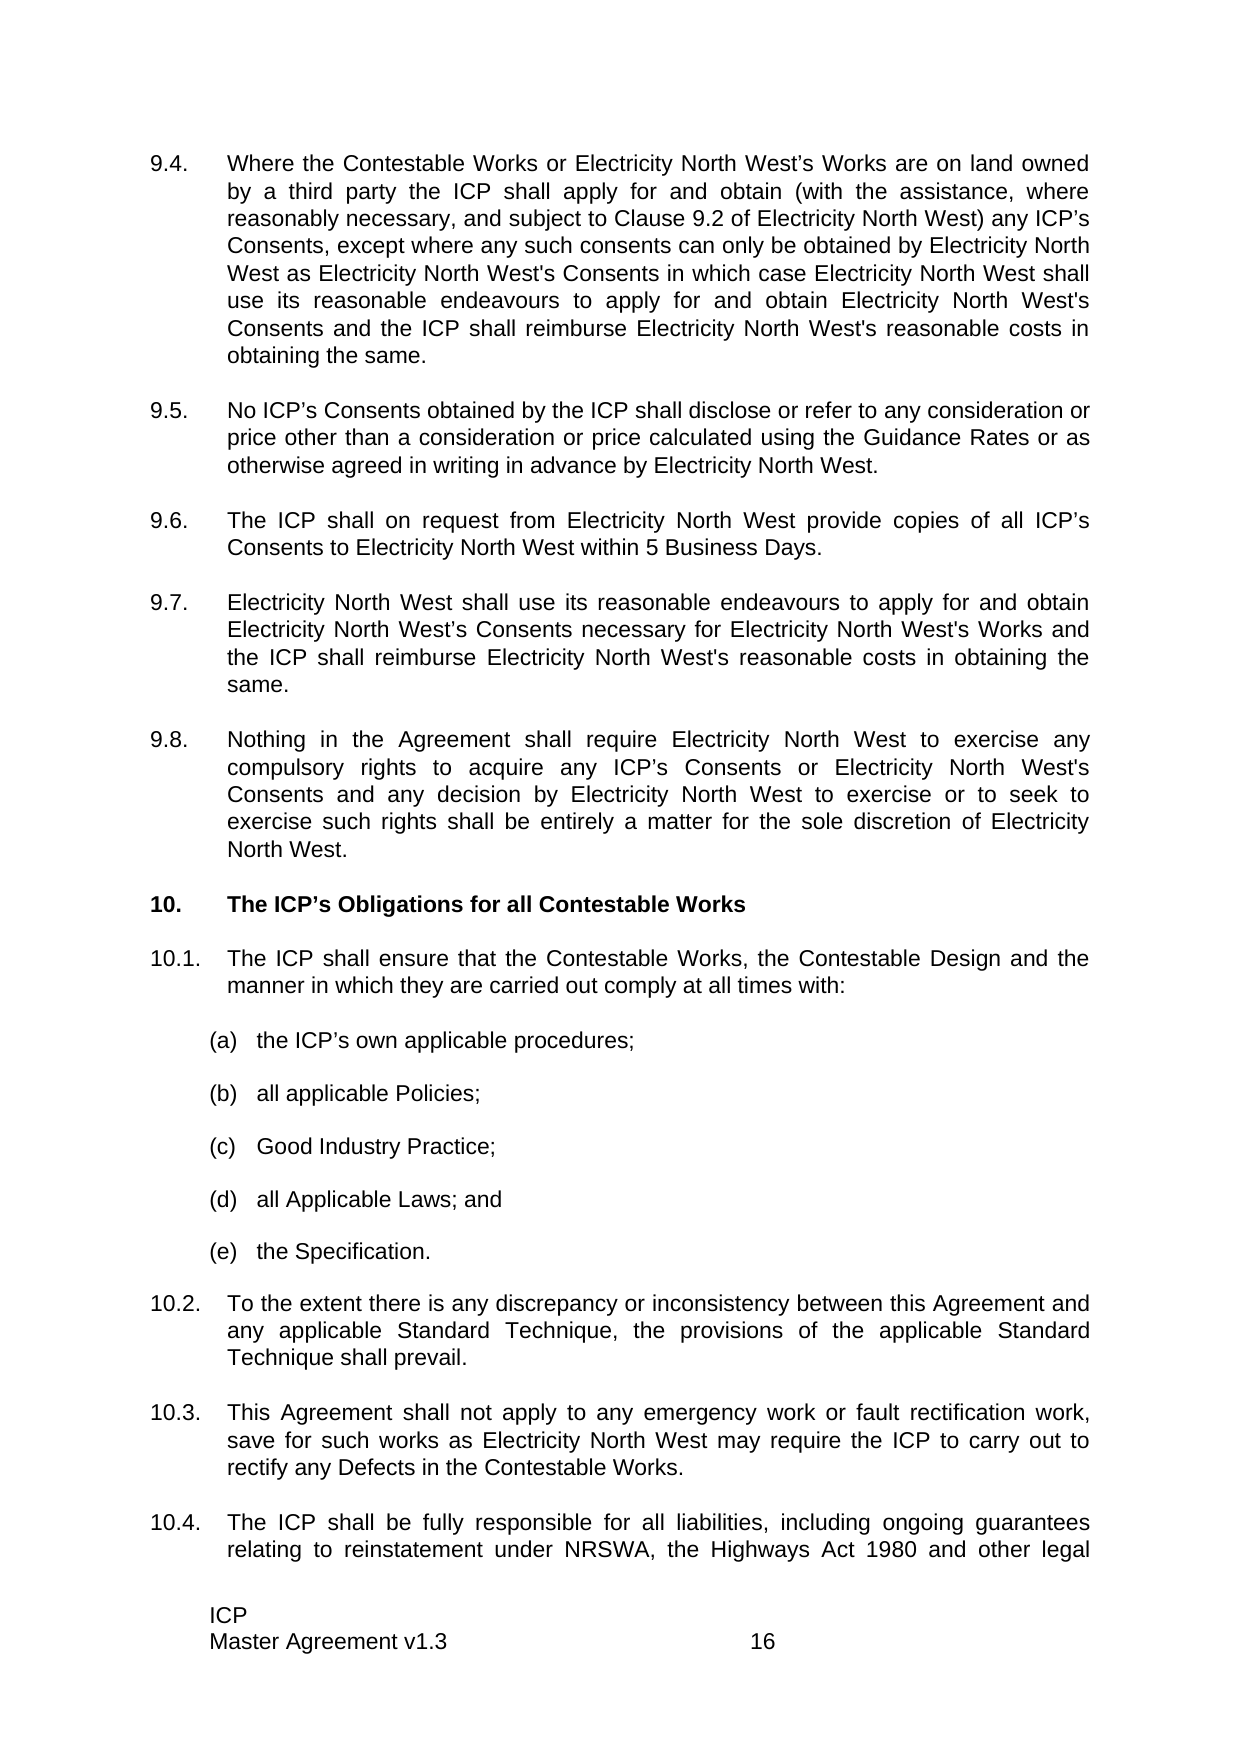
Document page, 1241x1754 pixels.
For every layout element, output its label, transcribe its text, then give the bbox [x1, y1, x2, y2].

text The ICP shall ensure that the Contestable Works, the Contestable Design and the manner in which they are carried out comply at all times with: [150, 945, 1091, 999]
text This Agreement shall not apply to any emergency work or fault rectification work, save for such works as Electricity North West may require the ICP to carry out to rectify any Defects in the Contestable Works. [150, 1399, 1091, 1480]
text No ICP’s Consents obtained by the ICP shall disclose or refer to any consideration or price other than a consideration or price calculated using the Guidance Rates or as otherwise agreed in writing in advance by Electricity North West. [150, 397, 1091, 478]
list the ICP’s own applicable procedures; [209, 1027, 1091, 1054]
text Electricity North West shall use its reasonable endeavours to apply for and obtain Electricity North West’s Consents necessary for Electricity North West's Works and the ICP shall reimburse Electricity North West's reasonable costs in obtaining the same. [150, 589, 1091, 697]
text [150, 1509, 1091, 1563]
text the Specification. [209, 1238, 1091, 1264]
text Good Industry Practice; [209, 1133, 1091, 1159]
text The ICP’s Obligations for all Contestable Works [150, 891, 1091, 917]
text Where the Contestable Works or Electricity North West’s Works are on land owned by a third party the ICP shall apply for and obtain (with the assistance, where reasonably necessary, and subject to Clause 9.2 of Electricity North West) any ICP’s Consents, except where any such consents can only be obtained by Electricity North West as Electricity North West's Consents in which case Electricity North West shall use its reasonable endeavours to apply for and obtain Electricity North West's Consents and the ICP shall reimburse Electricity North West's reasonable costs in obtaining the same. [150, 150, 1091, 368]
text To the extent there is any discrepancy or inconsistency between this Agreement and any applicable Standard Technique, the provisions of the applicable Standard Technique shall prevail. [150, 1289, 1091, 1371]
text Nothing in the Agreement shall require Electricity North West to exercise any compulsory rights to acquire any ICP’s Consents or Electricity North West's Consents and any decision by Electricity North West to exercise or to seek to exercise such rights shall be entirely a matter for the sole discretion of Electricity North West. [150, 726, 1091, 862]
text all Applicable Laws; and [209, 1186, 1091, 1212]
text The ICP shall on request from Electricity North West provide copies of all ICP’s Consents to Electricity North West within 5 Business Days. [150, 507, 1091, 560]
text all applicable Policies; [209, 1080, 1091, 1106]
